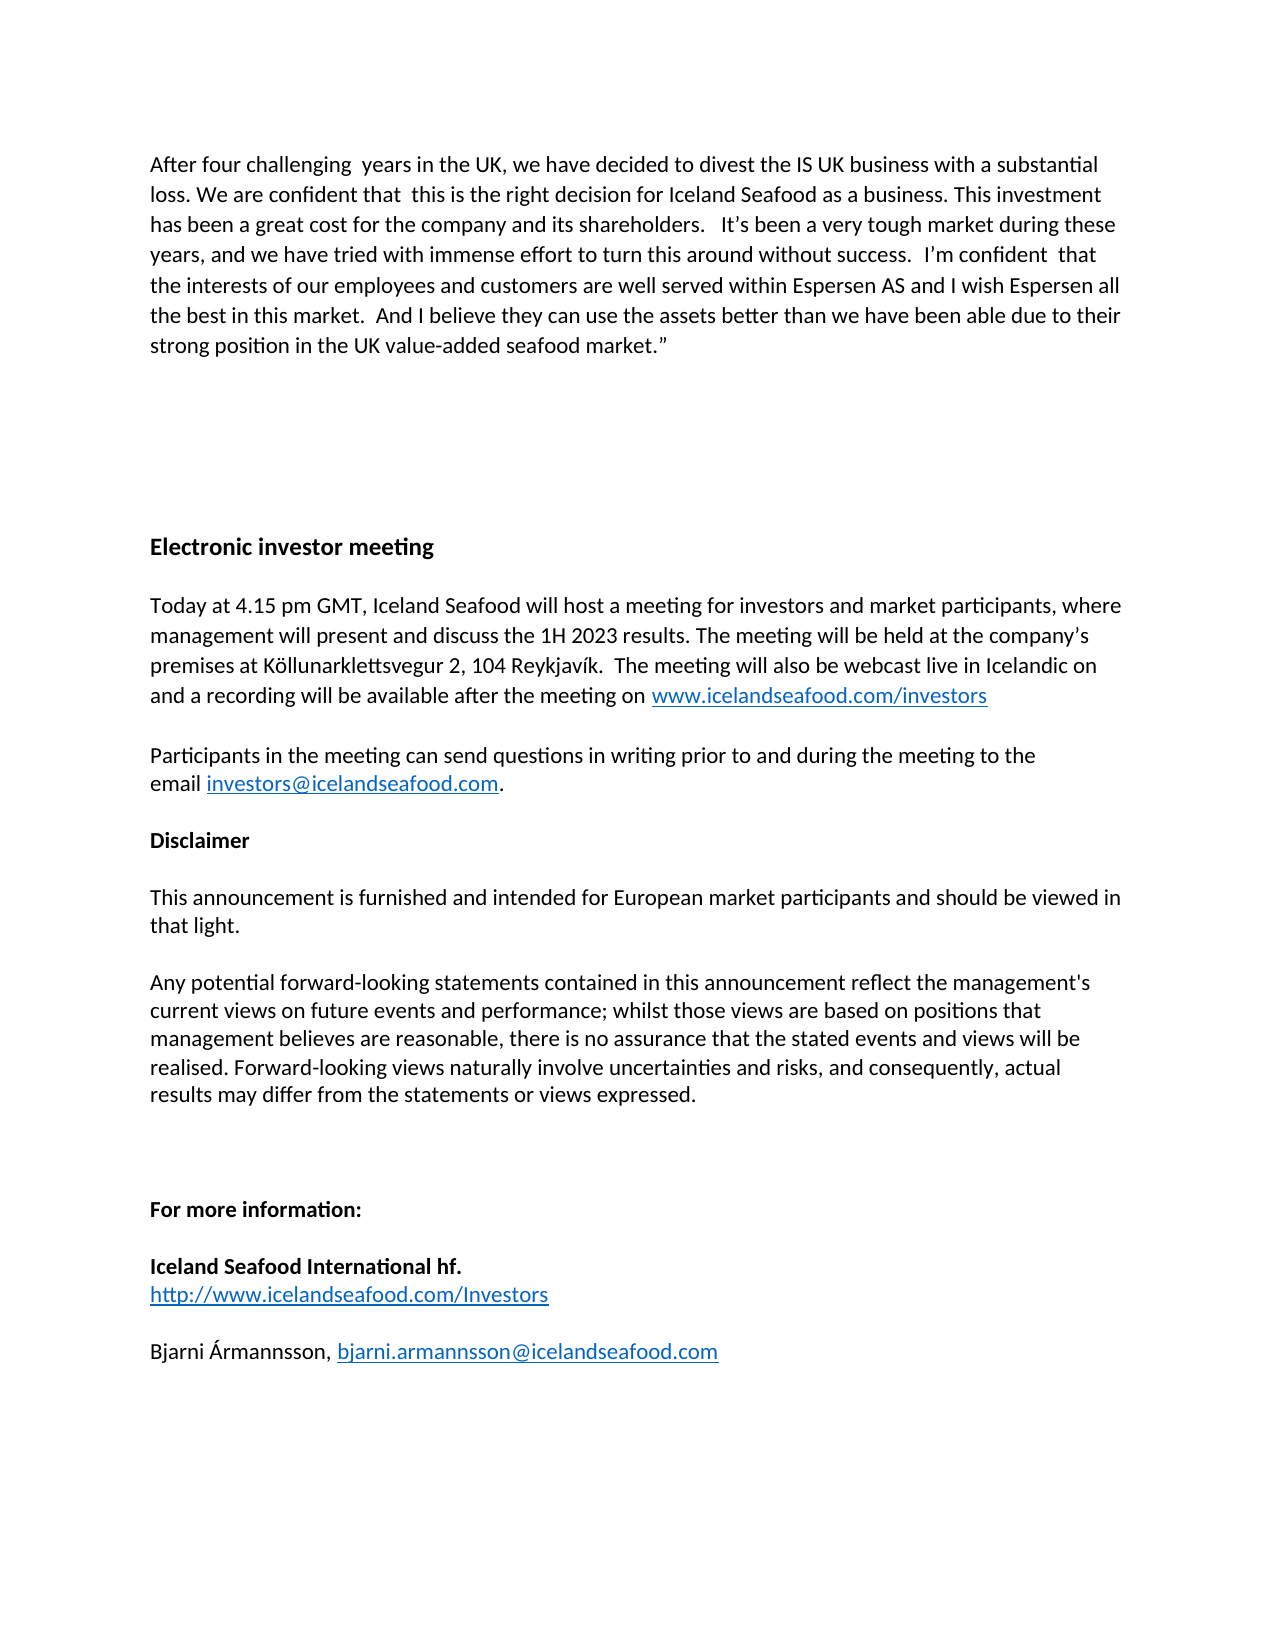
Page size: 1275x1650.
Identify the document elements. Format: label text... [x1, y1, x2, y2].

text Any potential forward-looking statements contained in this announcement reflect the management's current views on future events and performance; whilst those views are based on positions that management believes are reasonable, there is no assurance that the stated events and views will be realised. Forward-looking views naturally involve uncertainties and risks, and consequently, actual results may differ from the statements or views expressed. [150, 968, 1125, 1109]
text Iceland Seafood International hf. http://www.icelandseafood.com/Investors [150, 1252, 1125, 1308]
text Bjarni Ármannsson, bjarni.armannsson@icelandseafood.com [150, 1337, 1125, 1365]
text This announcement is furnished and intended for European market participants and should be viewed in that light. [150, 883, 1125, 939]
text Participants in the meeting can send questions in writing prior to and during the meeting to the email investors@icelandseafood.com. [150, 741, 1125, 797]
text Today at 4.15 pm GMT, Iceland Seafood will host a meeting for investors and market participants, where management will present and discuss the 1H 2023 results. The meeting will be held at the company’s premises at Köllunarklettsvegur 2, 104 Reykjavík. The meeting will also be webcast live in Icelandic on and a recording will be available after the meeting on www.icelandseafood.com/investors [150, 591, 1125, 709]
text Electronic investor meeting [150, 531, 1125, 562]
text Disclaimer [150, 826, 1125, 854]
text After four challenging years in the UK, we have decided to divest the IS UK business with a substantial loss. We are confident that this is the right decision for Iceland Seafood as a business. This investment has been a great cost for the company and its shareholders. It’s been a very tough market during these years, and we have tried with immense effort to turn this around without success. I’m confident that the interests of our employees and customers are well served within Espersen AS and I wish Espersen all the best in this market. And I believe they can use the assets better than we have been able due to their strong position in the UK value-added seafood market.” [150, 150, 1125, 359]
text For more information: [150, 1195, 1125, 1223]
